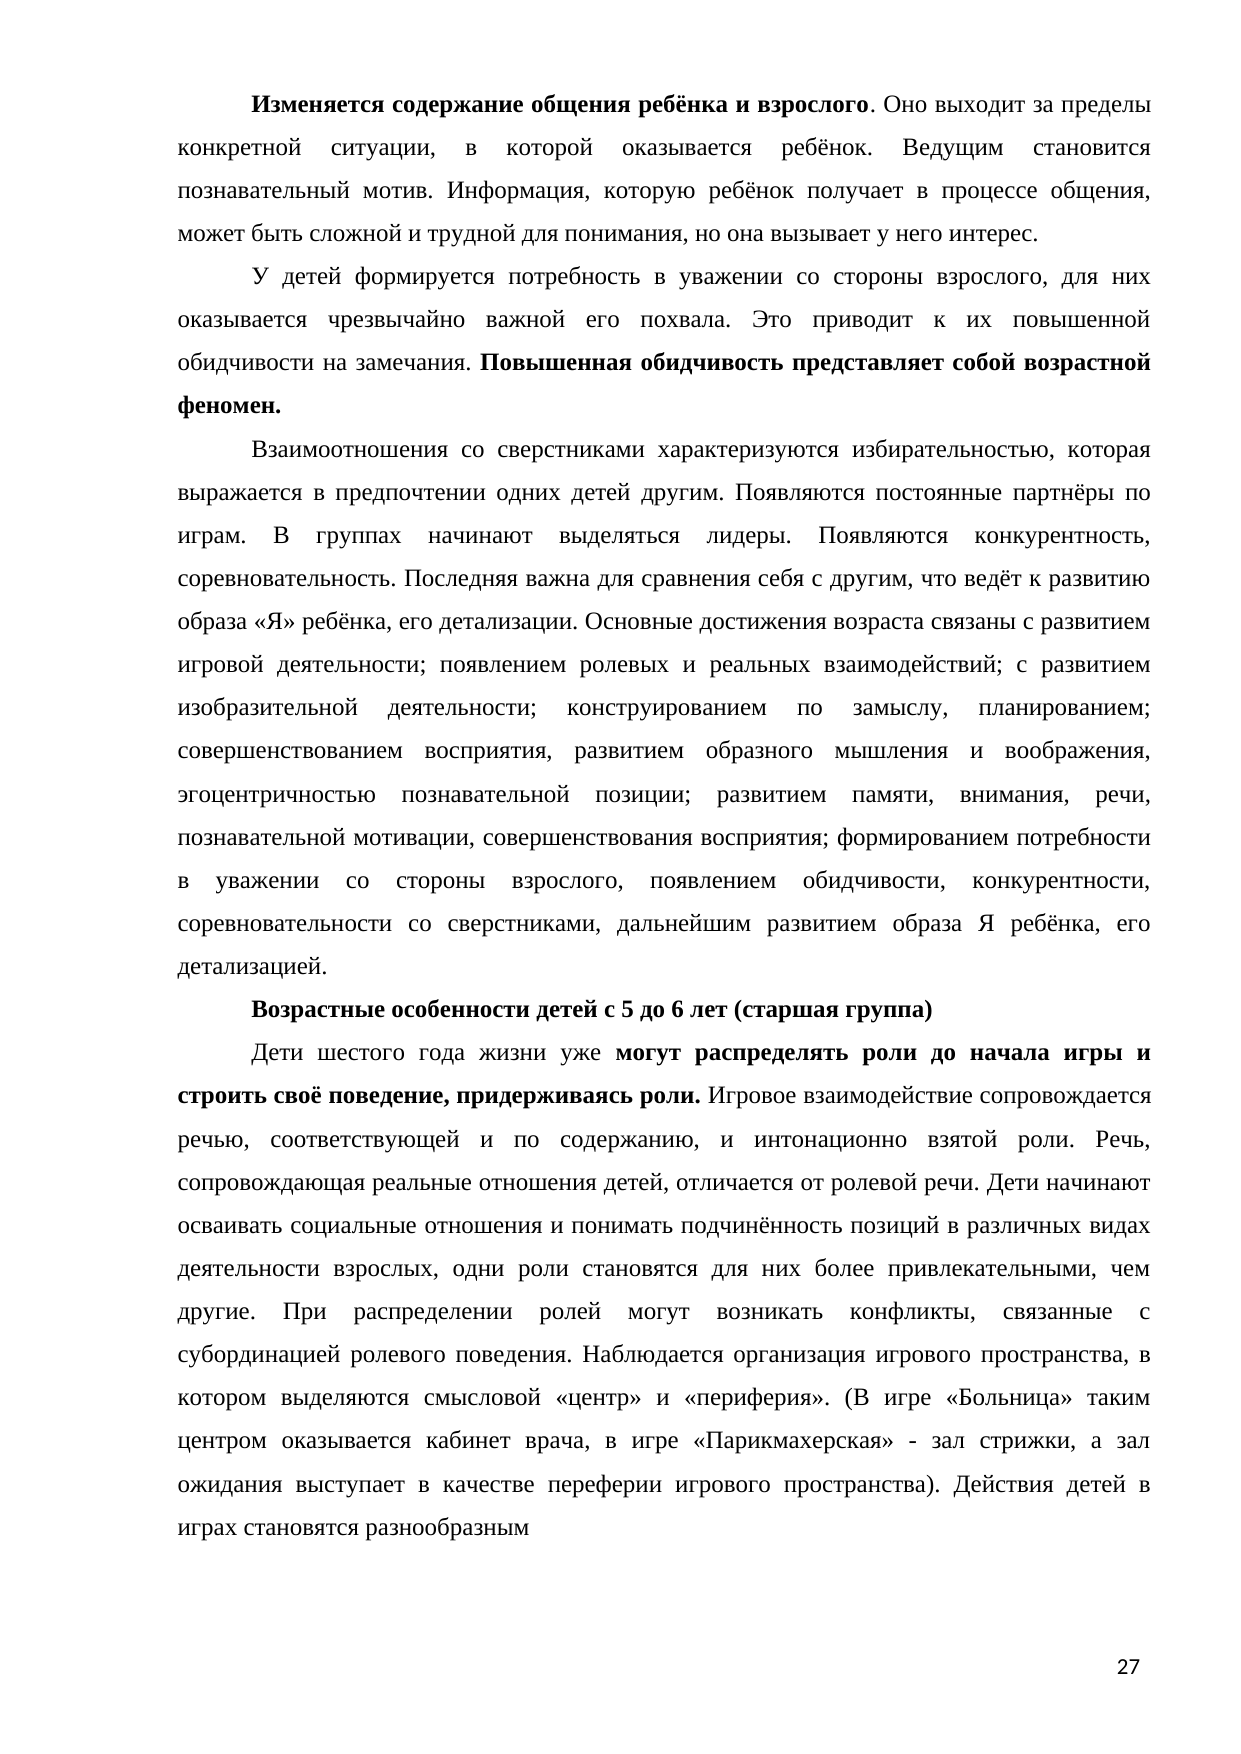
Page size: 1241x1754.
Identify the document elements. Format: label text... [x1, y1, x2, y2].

text Дети шестого года жизни уже могут распределять роли до начала игры и строить своё поведение, придерживаясь роли. Игровое взаимодействие сопровождается речью, соответствующей и по содержанию, и интонационно взятой роли. Речь, сопровождающая реальные отношения детей, отличается от ролевой речи. Дети начинают осваивать социальные отношения и понимать подчинённость позиций в различных видах деятельности взрослых, одни роли становятся для них более привлекательными, чем другие. При распределении ролей могут возникать конфликты, связанные с субординацией ролевого поведения. Наблюдается организация игрового пространства, в котором выделяются смысловой «центр» и «периферия». (В игре «Больница» таким центром оказывается кабинет врача, в игре «Парикмахерская» - зал стрижки, а зал ожидания выступает в качестве переферии игрового пространства). Действия детей в играх становятся разнообразным [177, 1037, 1152, 1541]
text У детей формируется потребность в уважении со стороны взрослого, для них оказывается чрезвычайно важной его похвала. Это приводит к их повышенной обидчивости на замечания. Повышенная обидчивость представляет собой возрастной феномен. [177, 261, 1152, 419]
text Взаимоотношения со сверстниками характеризуются избирательностью, которая выражается в предпочтении одних детей другим. Появляются постоянные партнёры по играм. В группах начинают выделяться лидеры. Появляются конкурентность, соревновательность. Последняя важна для сравнения себя с другим, что ведёт к развитию образа «Я» ребёнка, его детализации. Основные достижения возраста связаны с развитием игровой деятельности; появлением ролевых и реальных взаимодействий; с развитием изобразительной деятельности; конструированием по замыслу, планированием; совершенствованием восприятия, развитием образного мышления и воображения, эгоцентричностью познавательной позиции; развитием памяти, внимания, речи, познавательной мотивации, совершенствования восприятия; формированием потребности в уважении со стороны взрослого, появлением обидчивости, конкурентности, соревновательности со сверстниками, дальнейшим развитием образа Я ребёнка, его детализацией. [177, 434, 1152, 980]
text Возрастные особенности детей с 5 до 6 лет (старшая группа) [177, 994, 1152, 1023]
text Изменяется содержание общения ребёнка и взрослого. Оно выходит за пределы конкретной ситуации, в которой оказывается ребёнок. Ведущим становится познавательный мотив. Информация, которую ребёнок получает в процессе общения, может быть сложной и трудной для понимания, но она вызывает у него интерес. [177, 89, 1152, 247]
